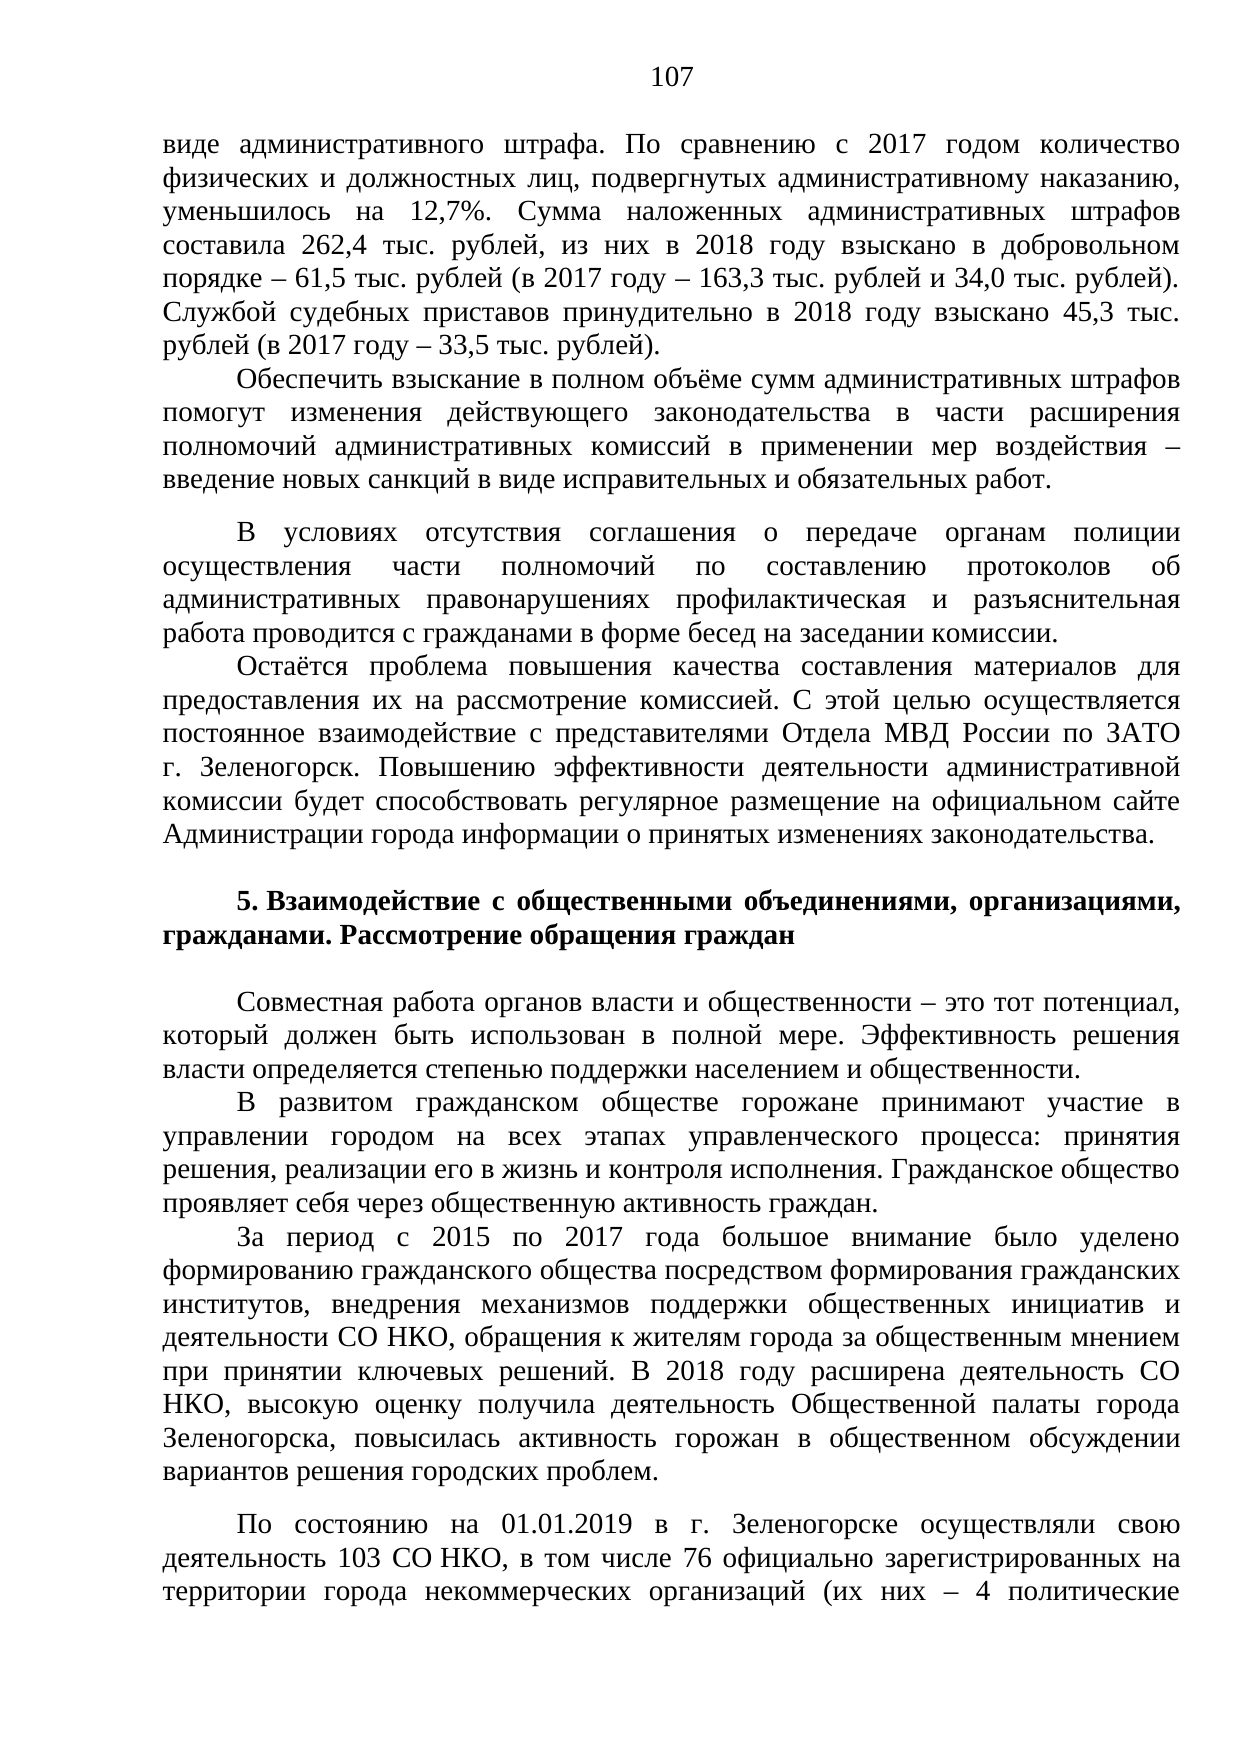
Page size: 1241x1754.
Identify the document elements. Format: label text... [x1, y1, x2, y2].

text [162, 1506, 1181, 1607]
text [162, 126, 1181, 361]
text В условиях отсутствия соглашения о передаче органам полиции осуществления части полномочий по составлению протоколов об административных правонарушениях профилактическая и разъяснительная работа проводится с гражданами в форме бесед на заседании комиссии. [162, 514, 1181, 648]
text Остаётся проблема повышения качества составления материалов для предоставления их на рассмотрение комиссией. С этой целью осуществляется постоянное взаимодействие с представителями Отдела МВД России по ЗАТО г. Зеленогорск. Повышению эффективности деятельности административной комиссии будет способствовать регулярное размещение на официальном сайте Администрации города информации о принятых изменениях законодательства. [162, 648, 1181, 850]
list Взаимодействие с общественными объединениями, организациями, гражданами. Рассмотрение обращения граждан [162, 883, 1181, 950]
text В развитом гражданском обществе горожане принимают участие в управлении городом на всех этапах управленческого процесса: принятия решения, реализации его в жизнь и контроля исполнения. Гражданское общество проявляет себя через общественную активность граждан. [162, 1084, 1181, 1219]
text За период с 2015 по 2017 года большое внимание было уделено формированию гражданского общества посредством формирования гражданских институтов, внедрения механизмов поддержки общественных инициатив и деятельности СО НКО, обращения к жителям города за общественным мнением при принятии ключевых решений. В 2018 году расширена деятельность СО НКО, высокую оценку получила деятельность Общественной палаты города Зеленогорска, повысилась активность горожан в общественном обсуждении вариантов решения городских проблем. [162, 1219, 1181, 1487]
text Обеспечить взыскание в полном объёме сумм административных штрафов помогут изменения действующего законодательства в части расширения полномочий административных комиссий в применении мер воздействия – введение новых санкций в виде исправительных и обязательных работ. [162, 361, 1181, 495]
text Совместная работа органов власти и общественности – это тот потенциал, который должен быть использован в полной мере. Эффективность решения власти определяется степенью поддержки населением и общественности. [162, 984, 1181, 1084]
